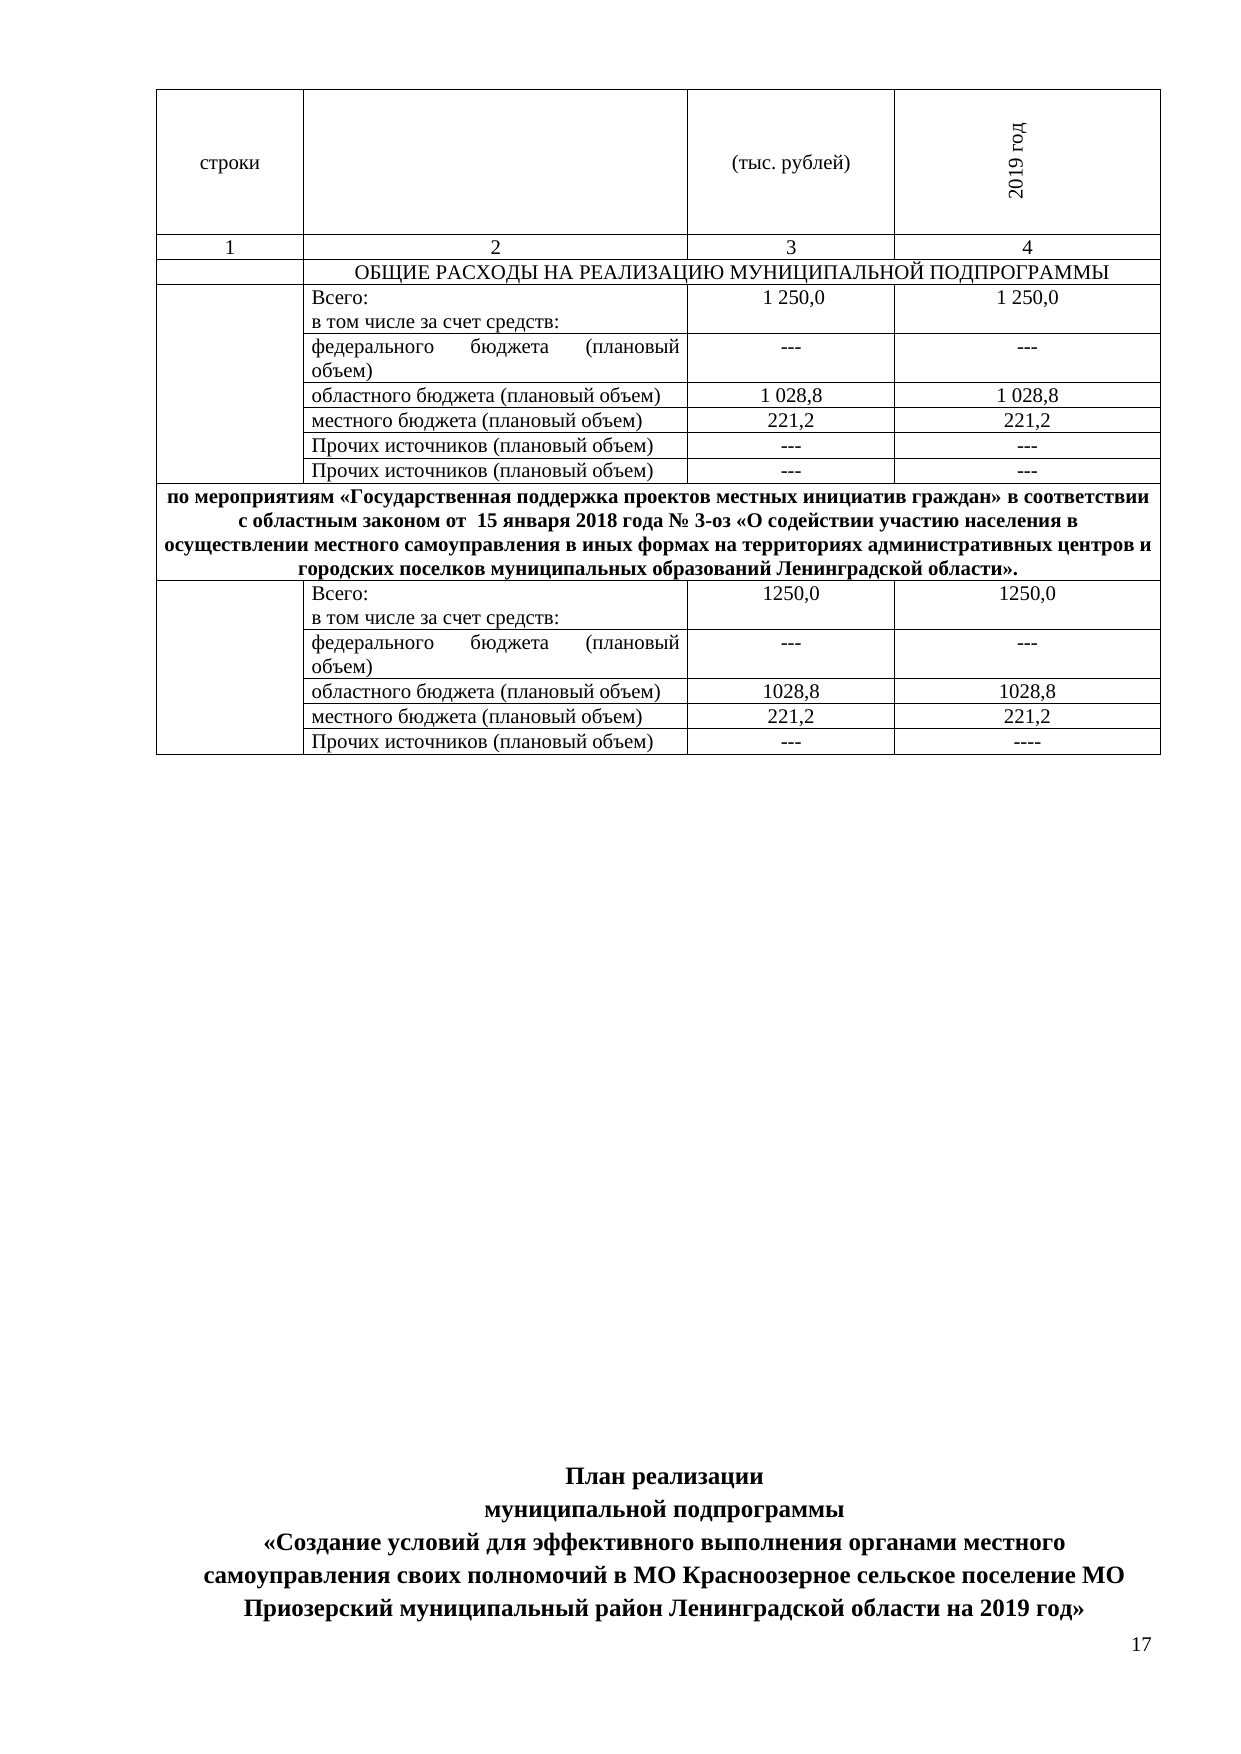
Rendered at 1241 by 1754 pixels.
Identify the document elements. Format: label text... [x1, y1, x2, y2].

table_cell 4 [895, 235, 1160, 259]
table_cell федерального бюджета (плановый объем) [304, 630, 687, 678]
table_cell ---- [895, 729, 1160, 753]
table_cell 3 [688, 235, 894, 259]
table_cell областного бюджета (плановый объем) [304, 679, 687, 703]
table_cell --- [688, 433, 894, 457]
table_cell --- [895, 433, 1160, 457]
table_cell 221,2 [895, 704, 1160, 728]
table_cell местного бюджета (плановый объем) [304, 408, 687, 432]
table_cell 1 [157, 235, 303, 259]
table_cell --- [895, 334, 1160, 382]
table_cell --- [688, 459, 894, 482]
table_cell 221,2 [688, 408, 894, 432]
table_cell --- [688, 630, 894, 678]
table_header Всего (тыс. рублей) [688, 90, 894, 233]
table_header № строки [157, 90, 303, 233]
table_cell 1 028,8 [688, 383, 894, 407]
table_cell 221,2 [895, 408, 1160, 432]
table_cell 1 028,8 [895, 383, 1160, 407]
text «Создание условий для эффективного выполнения органами местного самоуправления своих полномочий в МО Красноозерное сельское поселение МО Приозерский муниципальный район Ленинградской области на 2019 год» [177, 1527, 1152, 1622]
text План реализации [177, 1461, 1152, 1490]
table_cell [157, 285, 303, 482]
table_cell 1028,8 [688, 679, 894, 703]
table_cell местного бюджета (плановый объем) [304, 704, 687, 728]
table_cell --- [688, 729, 894, 753]
table_cell Прочих источников (плановый объем) [304, 729, 687, 753]
table_cell по мероприятиям «Государственная поддержка проектов местных инициатив граждан» в соответствии с областным законом от 15 января 2018 года № 3-оз «О содействии участию населения в осуществлении местного самоуправления в иных формах на территориях административных центров и городских поселков муниципальных образований Ленинградской области». [157, 484, 1160, 580]
table_cell 2019 год [895, 90, 1160, 233]
table_cell Прочих источников (плановый объем) [304, 459, 687, 482]
table_cell ОБЩИЕ РАСХОДЫ НА РЕАЛИЗАЦИЮ МУНИЦИПАЛЬНОЙ ПОДПРОГРАММЫ [304, 260, 1160, 284]
table_cell 221,2 [688, 704, 894, 728]
table_cell Прочих источников (плановый объем) [304, 433, 687, 457]
table_cell 1250,0 [688, 581, 894, 629]
table_cell --- [895, 459, 1160, 482]
table_cell 1 250,0 [895, 285, 1160, 333]
table_cell --- [688, 334, 894, 382]
table_cell областного бюджета (плановый объем) [304, 383, 687, 407]
table_cell 1 250,0 [688, 285, 894, 333]
table_cell 2 [304, 235, 687, 259]
text муниципальной подпрограммы [177, 1494, 1152, 1523]
table_cell [157, 260, 303, 284]
table_cell федерального бюджета (плановый объем) [304, 334, 687, 382]
table_cell Всего: в том числе за счет средств: [304, 285, 687, 333]
table_cell --- [895, 630, 1160, 678]
table_cell [157, 581, 303, 753]
table_cell 1250,0 [895, 581, 1160, 629]
table_cell Всего: в том числе за счет средств: [304, 581, 687, 629]
table_cell 1028,8 [895, 679, 1160, 703]
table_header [304, 90, 687, 233]
